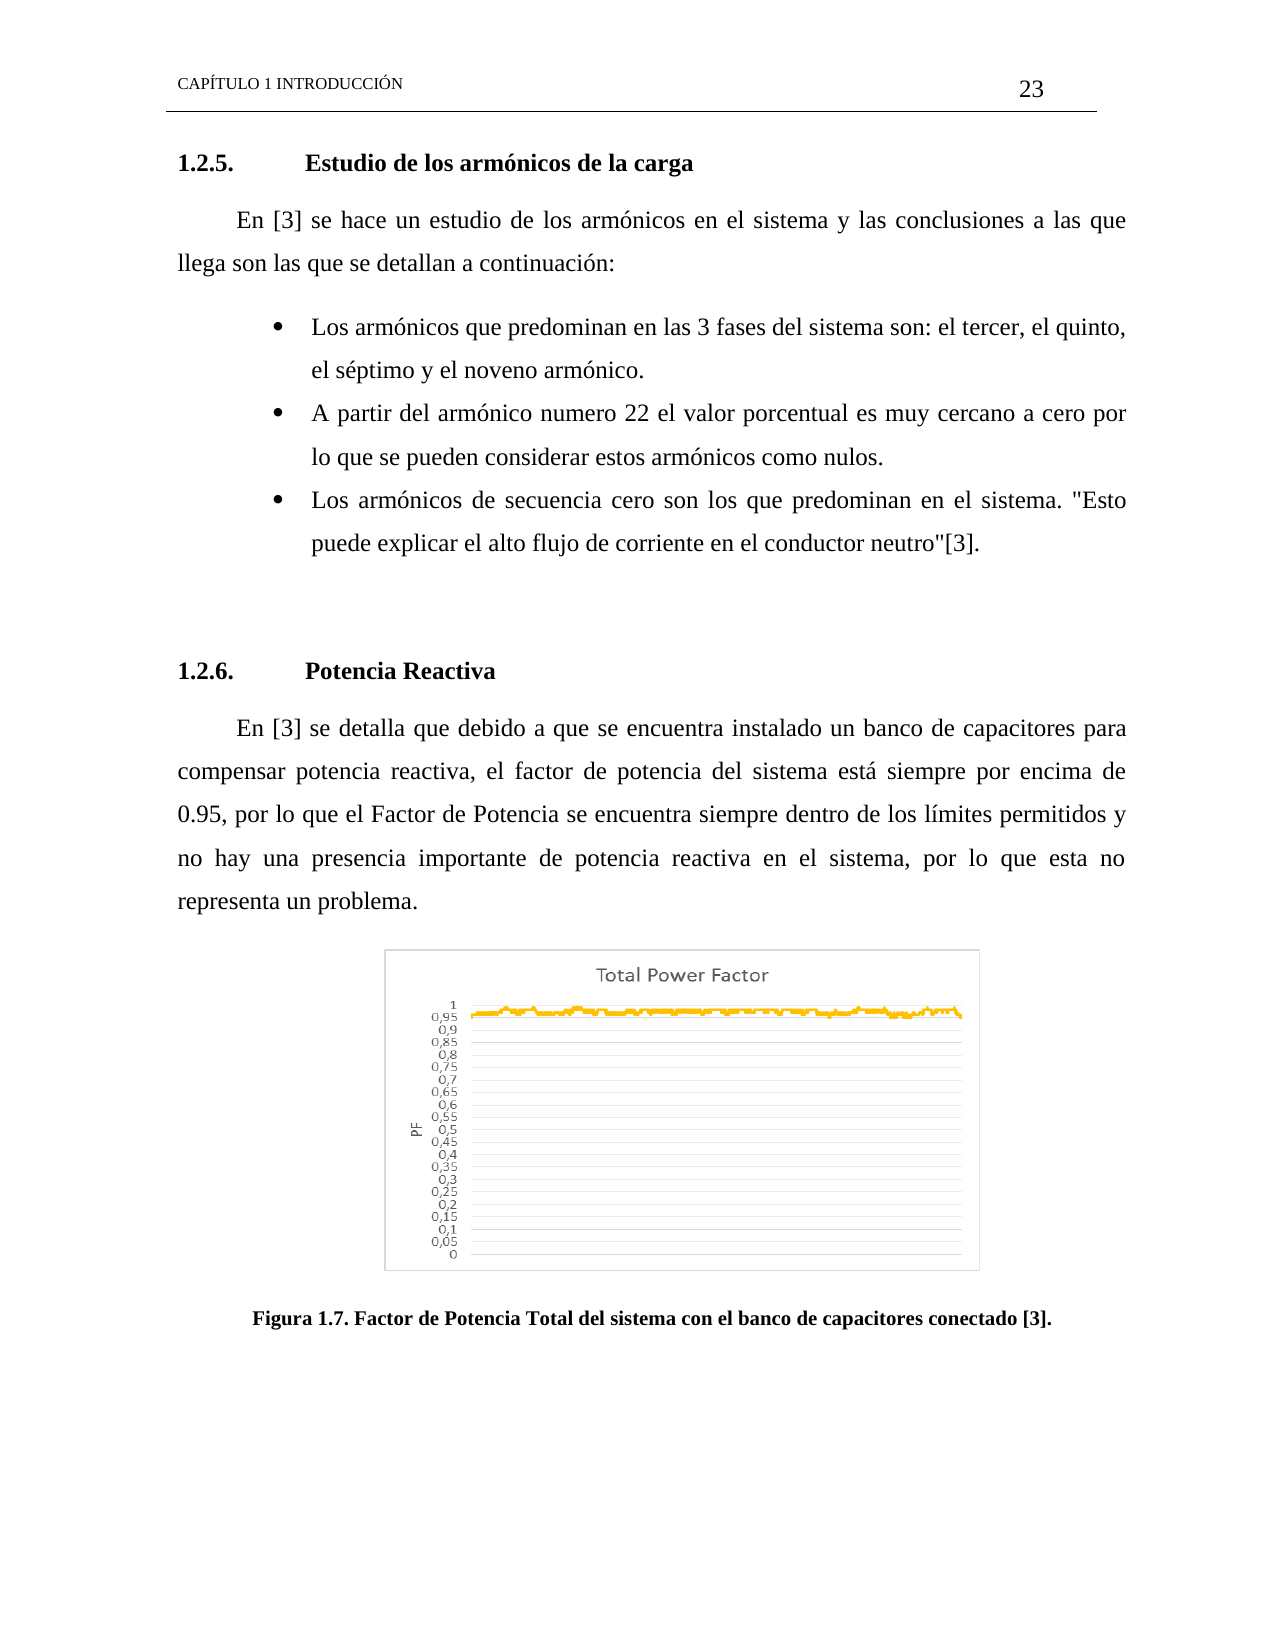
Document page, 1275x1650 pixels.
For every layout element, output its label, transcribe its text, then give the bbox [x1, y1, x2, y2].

picture [384, 949, 980, 1271]
subtitle Estudio de los armónicos de la carga [177, 148, 1127, 176]
list Los armónicos que predominan en las 3 fases del sistema son: el tercer, el quinto, el séptimo y el noveno armónico. [274, 312, 1127, 384]
text En [3] se hace un estudio de los armónicos en el sistema y las conclusiones a las que llega son las que se detallan a continuación: [177, 205, 1127, 277]
list Los armónicos de secuencia cero son los que predominan en el sistema. "Esto puede explicar el alto flujo de corriente en el conductor neutro"[3]. [274, 485, 1127, 557]
text En [3] se detalla que debido a que se encuentra instalado un banco de capacitores para compensar potencia reactiva, el factor de potencia del sistema está siempre por encima de 0.95, por lo que el Factor de Potencia se encuentra siempre dentro de los límites permitidos y no hay una presencia importante de potencia reactiva en el sistema, por lo que esta no representa un problema. [177, 713, 1127, 914]
list A partir del armónico numero 22 el valor porcentual es muy cercano a cero por lo que se pueden considerar estos armónicos como nulos. [274, 398, 1127, 470]
subtitle Potencia Reactiva [177, 656, 1127, 684]
